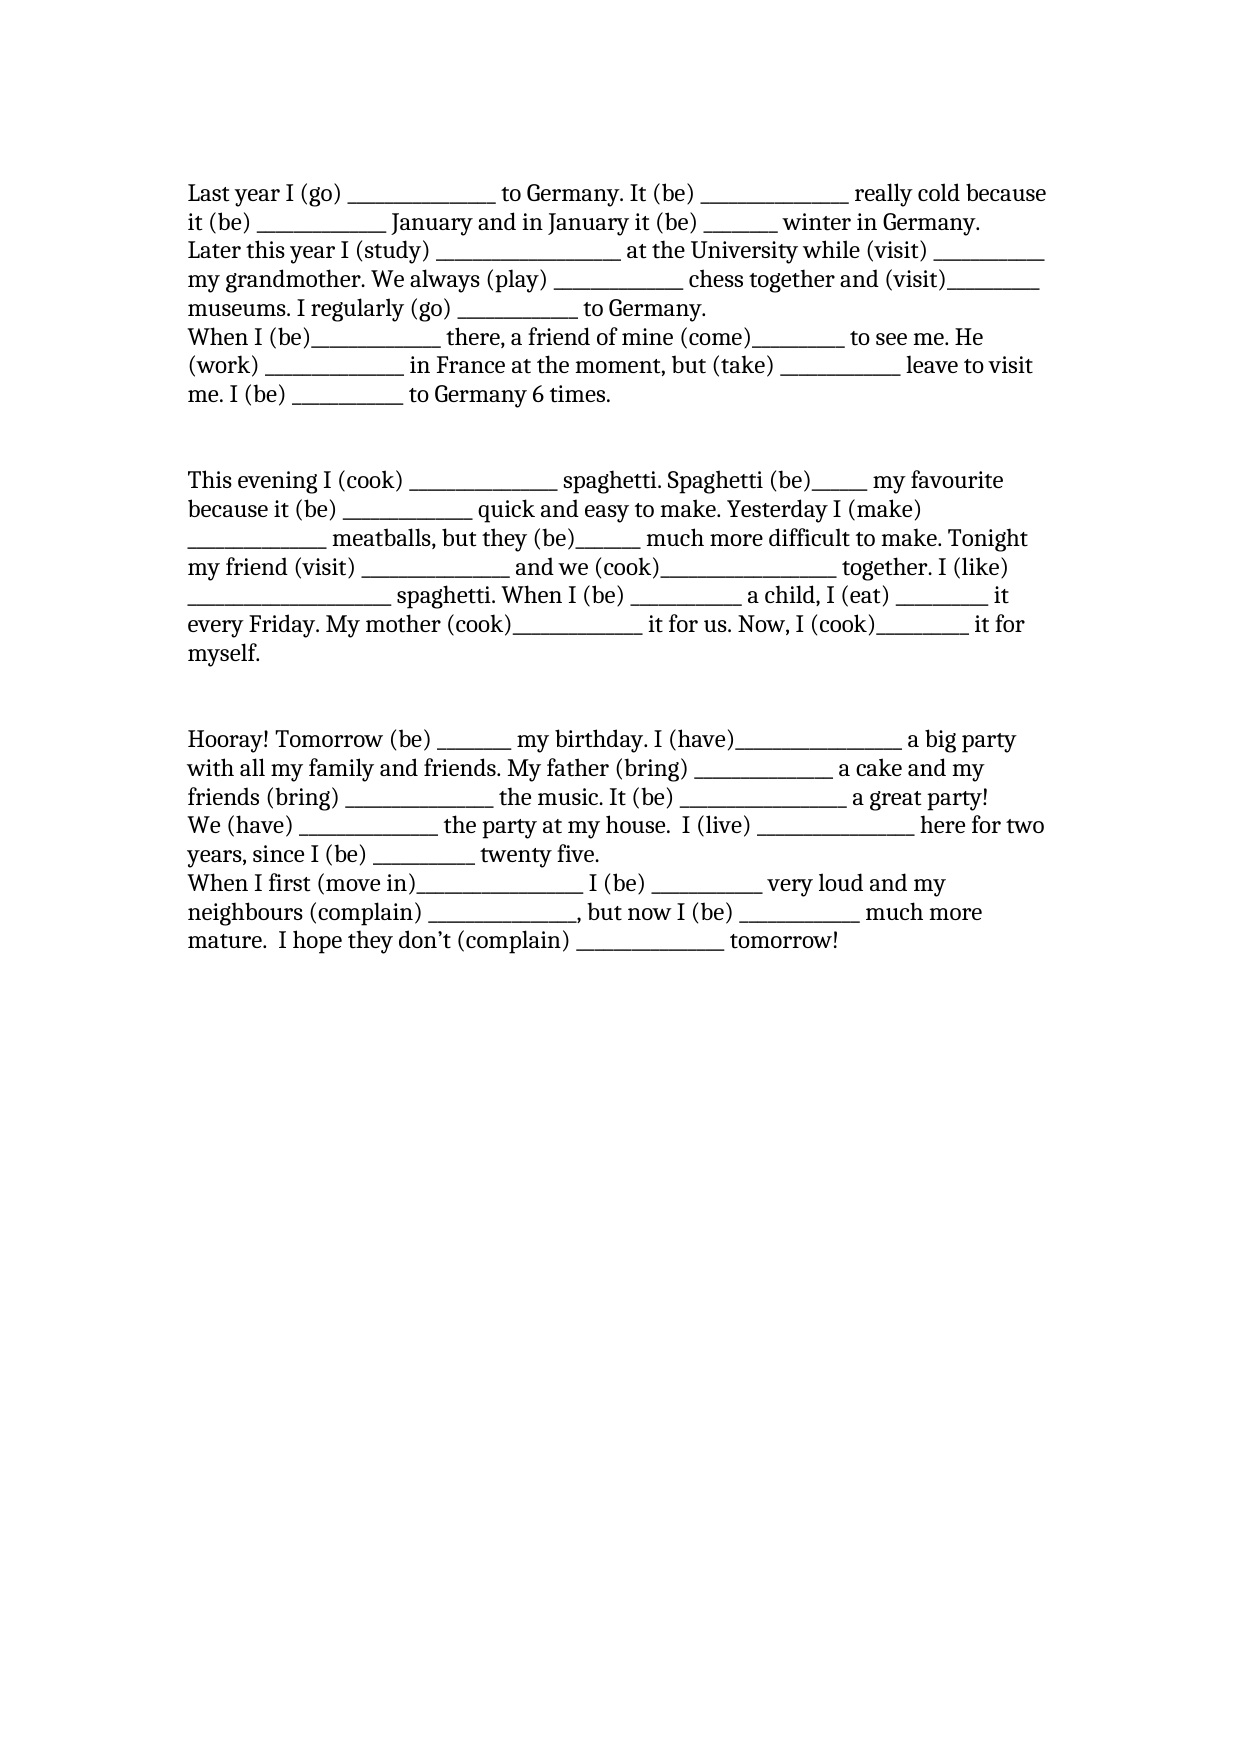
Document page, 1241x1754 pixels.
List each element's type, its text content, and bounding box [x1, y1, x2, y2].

text Later this year I (study) ____________________ at the University while (visit) ____________ my grandmother. We always (play) ______________ chess together and (visit)__________ museums. I regularly (go) _____________ to Germany. [187, 236, 1053, 322]
text When I (be)______________ there, a friend of mine (come)__________ to see me. He (work) _______________ in France at the moment, but (take) _____________ leave to visit me. I (be) ____________ to Germany 6 times. [187, 322, 1053, 409]
text When I first (move in)__________________ I (be) ____________ very loud and my neighbours (complain) ________________, but now I (be) _____________ much more mature. I hope they don’t (complain) ________________ tomorrow! [187, 869, 1053, 955]
text We (have) _______________ the party at my house. I (live) _________________ here for two years, since I (be) ___________ twenty five. [187, 811, 1053, 869]
text This evening I (cook) ________________ spaghetti. Spaghetti (be)______ my favourite because it (be) ______________ quick and easy to make. Yesterday I (make) _______________ meatballs, but they (be)_______ much more difficult to make. Tonight my friend (visit) ________________ and we (cook)___________________ together. I (like) ______________________ spaghetti. When I (be) ____________ a child, I (eat) __________ it every Friday. My mother (cook)______________ it for us. Now, I (cook)__________ it for myself. [187, 466, 1053, 667]
text Hooray! Tomorrow (be) ________ my birthday. I (have)__________________ a big party with all my family and friends. My father (bring) _______________ a cake and my friends (bring) ________________ the music. It (be) __________________ a great party! [187, 725, 1053, 811]
text Last year I (go) ________________ to Germany. It (be) ________________ really cold because it (be) ______________ January and in January it (be) ________ winter in Germany. [187, 179, 1053, 236]
